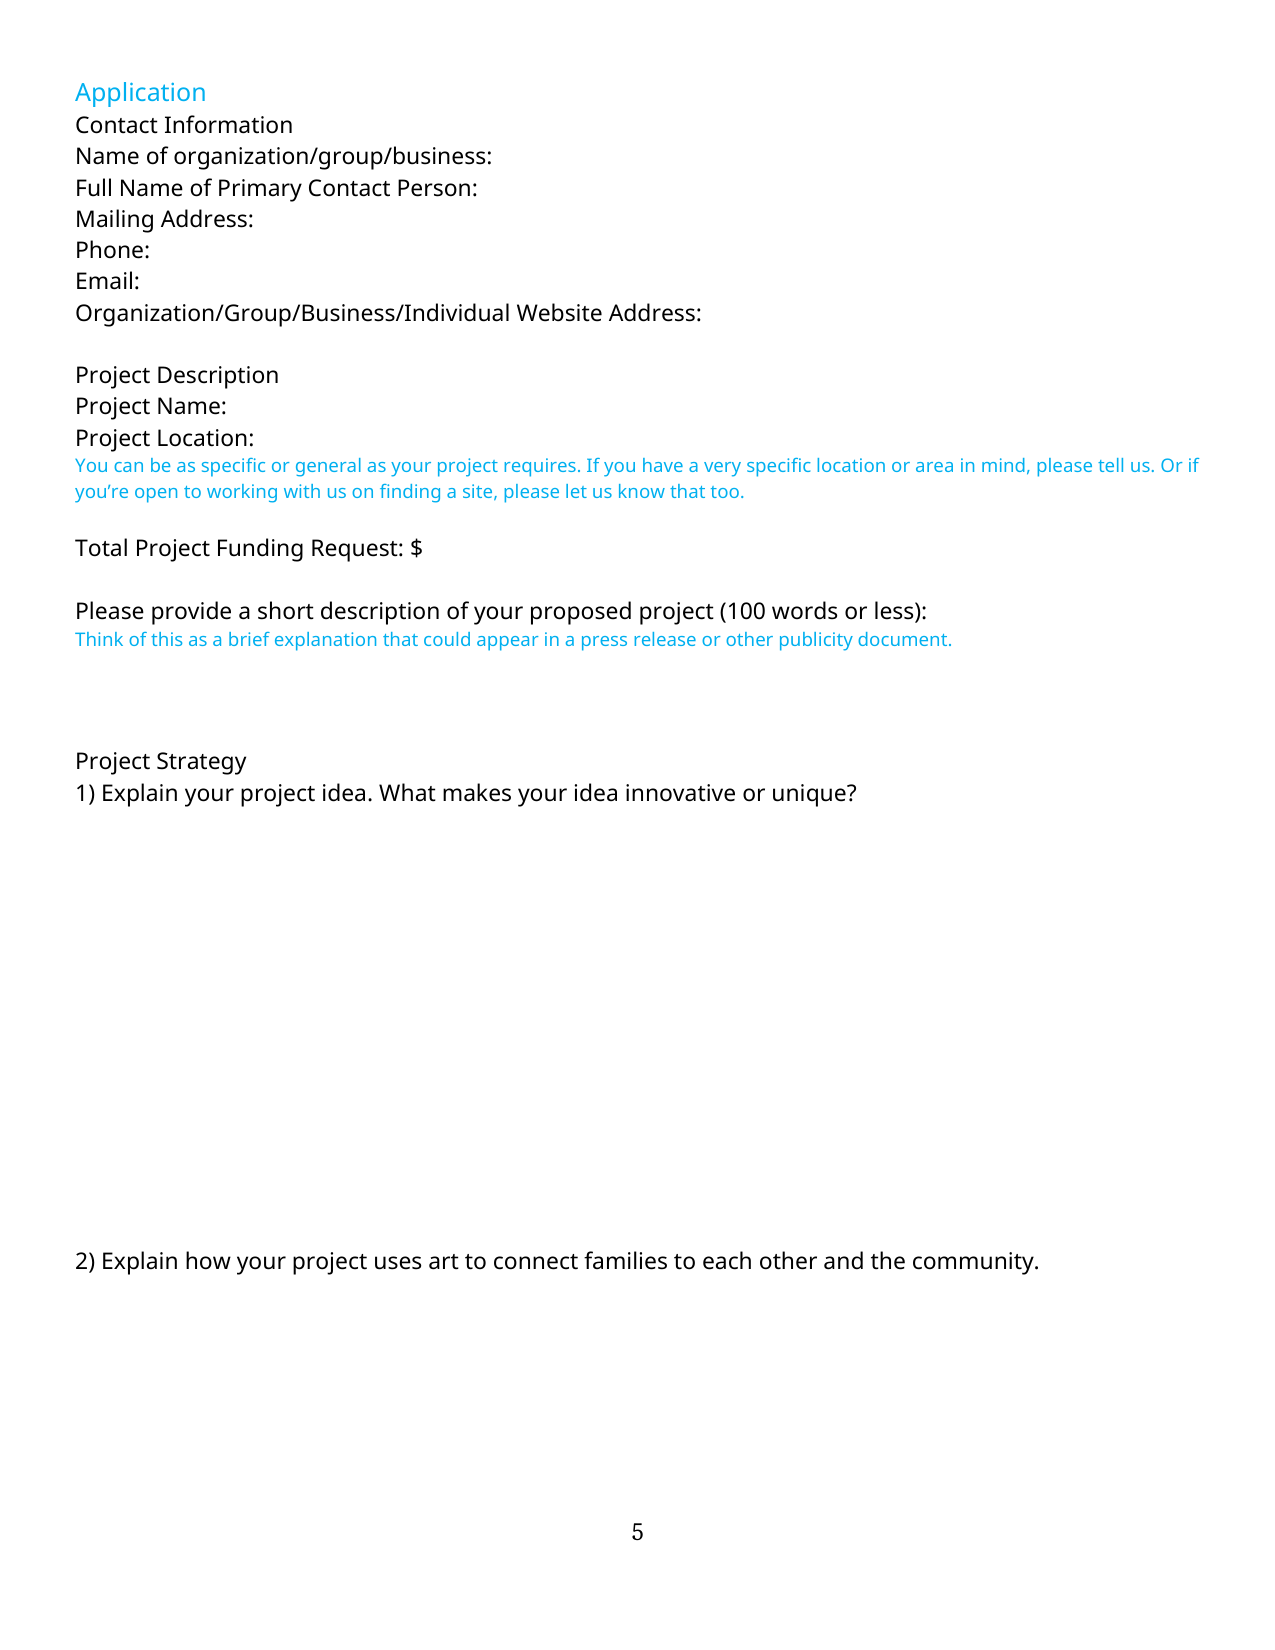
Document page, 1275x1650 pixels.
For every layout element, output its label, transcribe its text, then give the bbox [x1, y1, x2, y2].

text Think of this as a brief explanation that could appear in a press release or other publicity document. [75, 626, 1200, 652]
text Name of organization/group/business: [75, 140, 1200, 172]
text You can be as specific or general as your project requires. If you have a very specific location or area in mind, please tell us. Or if you’re open to working with us on finding a site, please let us know that too. [75, 453, 1200, 504]
text Organization/Group/Business/Individual Website Address: [75, 297, 1200, 328]
text Project Name: [75, 390, 1200, 422]
text Project Strategy [75, 745, 1200, 777]
text Email: [75, 265, 1200, 297]
text Application [75, 75, 1200, 109]
text Phone: [75, 234, 1200, 265]
text Full Name of Primary Contact Person: [75, 172, 1200, 203]
text 2) Explain how your project uses art to connect families to each other and the community. [75, 1245, 1200, 1277]
text 1) Explain your project idea. What makes your idea innovative or unique? [75, 777, 1200, 808]
text Total Project Funding Request: $ [75, 532, 1200, 563]
text Project Location: [75, 422, 1200, 453]
text Please provide a short description of your proposed project (100 words or less): [75, 595, 1200, 626]
text Project Description [75, 359, 1200, 390]
text Mailing Address: [75, 203, 1200, 234]
text Contact Information [75, 109, 1200, 140]
